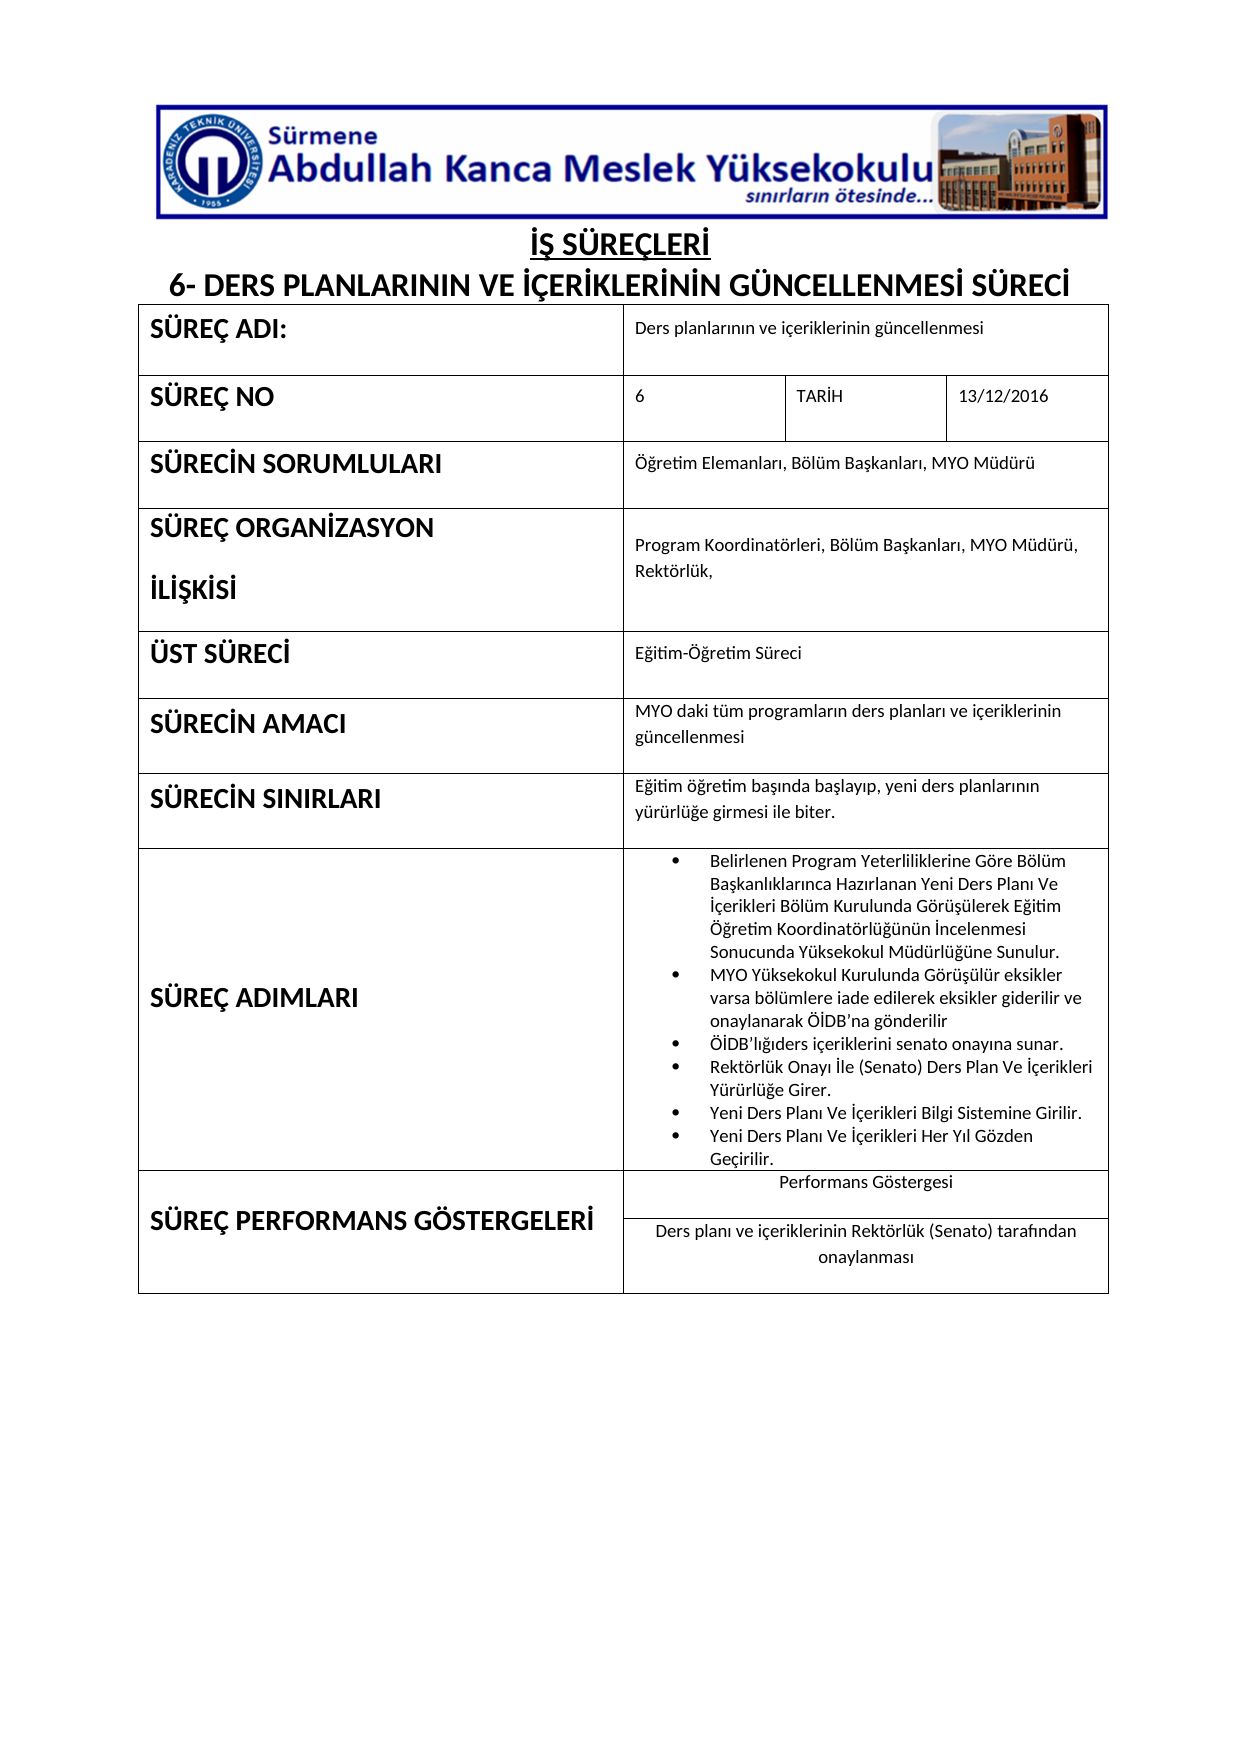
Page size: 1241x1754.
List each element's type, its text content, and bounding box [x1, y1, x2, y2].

table_cell Program Koordinatörleri, Bölüm Başkanları, MYO Müdürü, Rektörlük, [624, 509, 1108, 631]
table_cell SÜRECİN SINIRLARI [139, 774, 623, 848]
table_cell ÜST SÜRECİ [139, 632, 623, 698]
table_cell Eğitim-Öğretim Süreci [624, 632, 1108, 698]
table_cell SÜRECİN SORUMLULARI [139, 442, 623, 508]
table_header Ders planlarının ve içeriklerinin güncellenmesi [624, 305, 1108, 374]
picture [150, 99, 1119, 223]
table_cell 13/12/2016 [947, 376, 1108, 441]
table_cell MYO daki tüm programların ders planları ve içeriklerinin güncellenmesi [624, 699, 1108, 773]
table_cell 6 [624, 376, 785, 441]
table_cell Eğitim öğretim başında başlayıp, yeni ders planlarının yürürlüğe girmesi ile biter. [624, 774, 1108, 848]
table_cell SÜREÇ NO [139, 376, 623, 441]
table_cell SÜRECİN AMACI [139, 699, 623, 773]
table_header SÜREÇ ADI: [139, 305, 623, 374]
table_cell Belirlenen Program Yeterliliklerine Göre Bölüm Başkanlıklarınca Hazırlanan Yeni Ders Planı Ve İçerikleri Bölüm Kurulunda Görüşülerek Eğitim Öğretim Koordinatörlüğünün İncelenmesi Sonucunda Yüksekokul Müdürlüğüne Sunulur. MYO Yüksekokul Kurulunda Görüşülür eksikler varsa bölümlere iade edilerek eksikler giderilir ve onaylanarak ÖİDB’na gönderilir ÖİDB’lığıders içeriklerini senato onayına sunar. Rektörlük Onayı İle (Senato) Ders Plan Ve İçerikleri Yürürlüğe Girer. Yeni Ders Planı Ve İçerikleri Bilgi Sistemine Girilir. Yeni Ders Planı Ve İçerikleri Her Yıl Gözden Geçirilir. [624, 849, 1108, 1169]
text İŞ SÜREÇLERİ [150, 223, 1090, 263]
table_cell Öğretim Elemanları, Bölüm Başkanları, MYO Müdürü [624, 442, 1108, 508]
table_cell Performans Göstergesi [624, 1171, 1108, 1218]
table_cell SÜREÇ PERFORMANS GÖSTERGELERİ [139, 1171, 623, 1293]
text 6- DERS PLANLARININ VE İÇERİKLERİNİN GÜNCELLENMESİ SÜRECİ [150, 263, 1090, 304]
table_cell TARİH [786, 376, 946, 441]
table_cell Ders planı ve içeriklerinin Rektörlük (Senato) tarafından onaylanması [624, 1219, 1108, 1293]
table_cell SÜREÇ ORGANİZASYON İLİŞKİSİ [139, 509, 623, 631]
table_cell SÜREÇ ADIMLARI [139, 849, 623, 1169]
